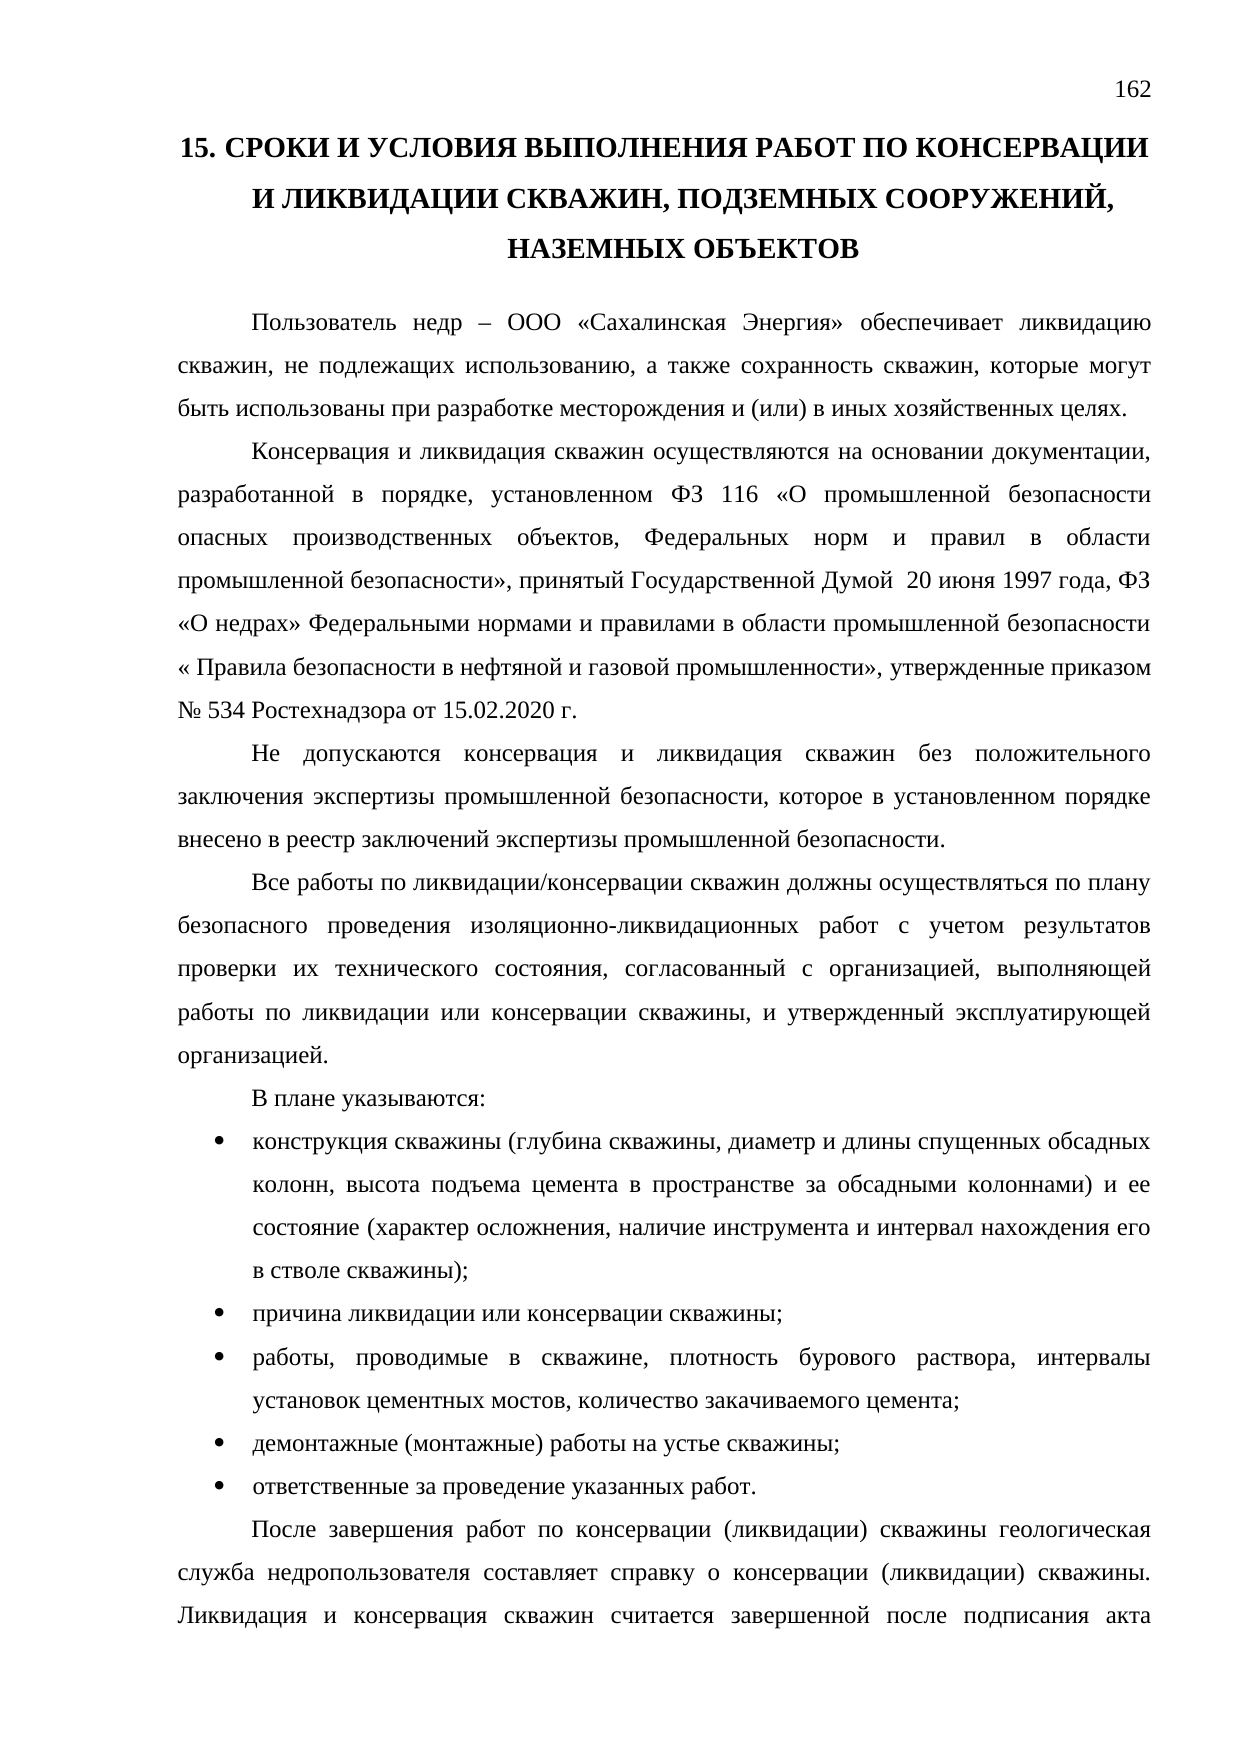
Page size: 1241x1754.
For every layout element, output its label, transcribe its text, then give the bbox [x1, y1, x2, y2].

list причина ликвидации или консервации скважины; [215, 1298, 1152, 1327]
list работы, проводимые в скважине, плотность бурового раствора, интервалы установок цементных мостов, количество закачиваемого цемента; [215, 1342, 1152, 1413]
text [177, 1514, 1152, 1629]
text Пользователь недр – ООО «Сахалинская Энергия» обеспечивает ликвидацию скважин, не подлежащих использованию, а также сохранность скважин, которые могут быть использованы при разработке месторождения и (или) в иных хозяйственных целях. [177, 307, 1152, 422]
list демонтажные (монтажные) работы на устье скважины; [215, 1428, 1152, 1457]
text Не допускаются консервация и ликвидация скважин без положительного заключения экспертизы промышленной безопасности, которое в установленном порядке внесено в реестр заключений экспертизы промышленной безопасности. [177, 738, 1152, 853]
list ответственные за проведение указанных работ. [215, 1471, 1152, 1500]
list конструкция скважины (глубина скважины, диаметр и длины спущенных обсадных колонн, высота подъема цемента в пространстве за обсадными колоннами) и ее состояние (характер осложнения, наличие инструмента и интервал нахождения его в стволе скважины); [215, 1126, 1152, 1284]
text В плане указываются: [177, 1083, 1152, 1112]
text Консервация и ликвидация скважин осуществляются на основании документации, разработанной в порядке, установленном ФЗ 116 «О промышленной безопасности опасных производственных объектов, Федеральных норм и правил в области промышленной безопасности», принятый Государственной Думой 20 июня 1997 года, ФЗ «О недрах» Федеральными нормами и правилами в области промышленной безопасности « Правила безопасности в нефтяной и газовой промышленности», утвержденные приказом № 534 Ростехнадзора от 15.02.2020 г. [177, 436, 1152, 723]
text Все работы по ликвидации/консервации скважин должны осуществляться по плану безопасного проведения изоляционно-ликвидационных работ с учетом результатов проверки их технического состояния, согласованный с организацией, выполняющей работы по ликвидации или консервации скважины, и утвержденный эксплуатирующей организацией. [177, 867, 1152, 1068]
subtitle СРОКИ И УСЛОВИЯ ВЫПОЛНЕНИЯ РАБОТ ПО КОНСЕРВАЦИИ И ЛИКВИДАЦИИ СКВАЖИН, ПОДЗЕМНЫХ СООРУЖЕНИЙ, НАЗЕМНЫХ ОБЪЕКТОВ [177, 131, 1152, 265]
